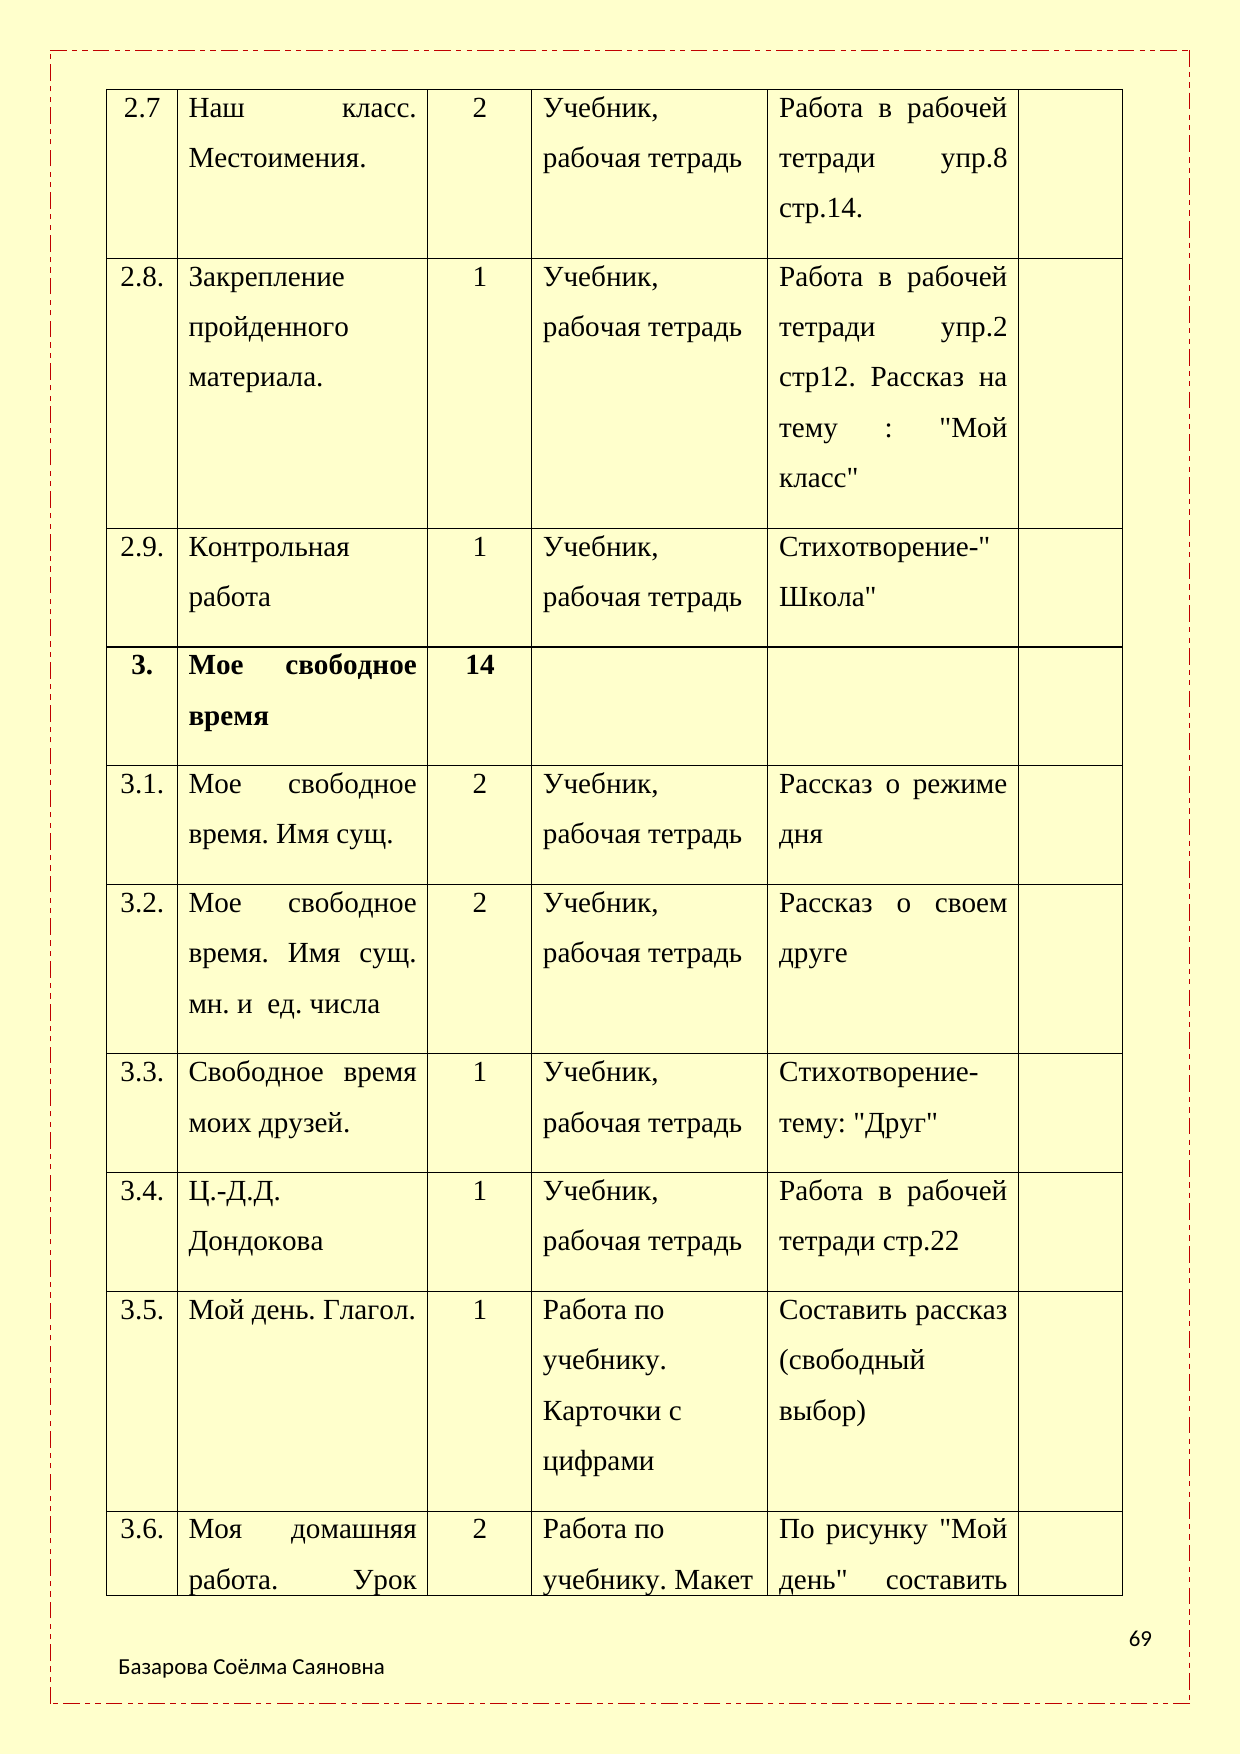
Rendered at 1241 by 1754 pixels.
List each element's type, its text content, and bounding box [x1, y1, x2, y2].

table_cell Мой день. Глагол. [178, 1292, 427, 1511]
table_cell Работа в рабочей тетради стр.22 [768, 1173, 1018, 1291]
table_cell 3. [107, 648, 177, 765]
table_cell 1 [428, 1173, 531, 1291]
table_cell Учебник, рабочая тетрадь [532, 885, 767, 1053]
table_cell [1019, 259, 1122, 528]
table_cell 1 [428, 1054, 531, 1172]
table_cell Рассказ о режиме дня [768, 766, 1018, 884]
table_cell [1019, 529, 1122, 646]
table_cell 2 [428, 1512, 531, 1595]
table_cell 3.1. [107, 766, 177, 884]
table_cell Мое свободное время [178, 648, 427, 765]
table_cell Работа по учебнику. Карточки с цифрами [532, 1292, 767, 1511]
table_cell [1019, 648, 1122, 765]
table_cell [1019, 90, 1122, 258]
table_cell [1019, 885, 1122, 1053]
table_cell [532, 90, 767, 258]
table_cell 2 [428, 885, 531, 1053]
table_cell Свободное время моих друзей. [178, 1054, 427, 1172]
table_cell Ц.-Д.Д. Дондокова [178, 1173, 427, 1291]
table_cell Закрепление пройденного материала. [178, 259, 427, 528]
table_cell 1 [428, 529, 531, 646]
table_cell Мое свободное время. Имя сущ. мн. и ед. числа [178, 885, 427, 1053]
table_cell Учебник, рабочая тетрадь [532, 529, 767, 646]
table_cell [178, 1512, 427, 1595]
table_cell Рассказ о своем друге [768, 885, 1018, 1053]
table_cell Учебник, рабочая тетрадь [532, 1173, 767, 1291]
table_cell 3.3. [107, 1054, 177, 1172]
table_cell 1 [428, 1292, 531, 1511]
table_cell Составить рассказ (свободный выбор) [768, 1292, 1018, 1511]
table_cell Учебник, рабочая тетрадь [532, 766, 767, 884]
table_cell 2 [428, 766, 531, 884]
table_cell 1 [428, 259, 531, 528]
table_cell [1019, 1292, 1122, 1511]
table_cell 14 [428, 648, 531, 765]
table_cell 3.2. [107, 885, 177, 1053]
table_cell 2 [428, 90, 531, 258]
table_cell Стихотворение-"Школа" [768, 529, 1018, 646]
table_cell [1019, 1054, 1122, 1172]
table_cell 3.4. [107, 1173, 177, 1291]
table_cell Контрольная работа [178, 529, 427, 646]
table_cell 3.6. [107, 1512, 177, 1595]
table_cell 2.8. [107, 259, 177, 528]
table_cell Учебник, рабочая тетрадь [532, 1054, 767, 1172]
table_cell 3.5. [107, 1292, 177, 1511]
table_cell Стихотворение-тему: "Друг" [768, 1054, 1018, 1172]
table_cell [1019, 1512, 1122, 1595]
table_cell 2.9. [107, 529, 177, 646]
table_cell 2.7 [107, 90, 177, 258]
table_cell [532, 1512, 767, 1595]
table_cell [768, 1512, 1018, 1595]
table_cell [532, 648, 767, 765]
table_cell Мое свободное время. Имя сущ. [178, 766, 427, 884]
table_cell Работа в рабочей тетради упр.2 стр12. Рассказ на тему : "Мой класс" [768, 259, 1018, 528]
table_cell [1019, 1173, 1122, 1291]
table_cell Работа в рабочей тетради упр.8 стр.14. [768, 90, 1018, 258]
table_cell [1019, 766, 1122, 884]
table_cell [768, 648, 1018, 765]
table_cell Наш класс. Местоимения. [178, 90, 427, 258]
table_cell Учебник, рабочая тетрадь [532, 259, 767, 528]
